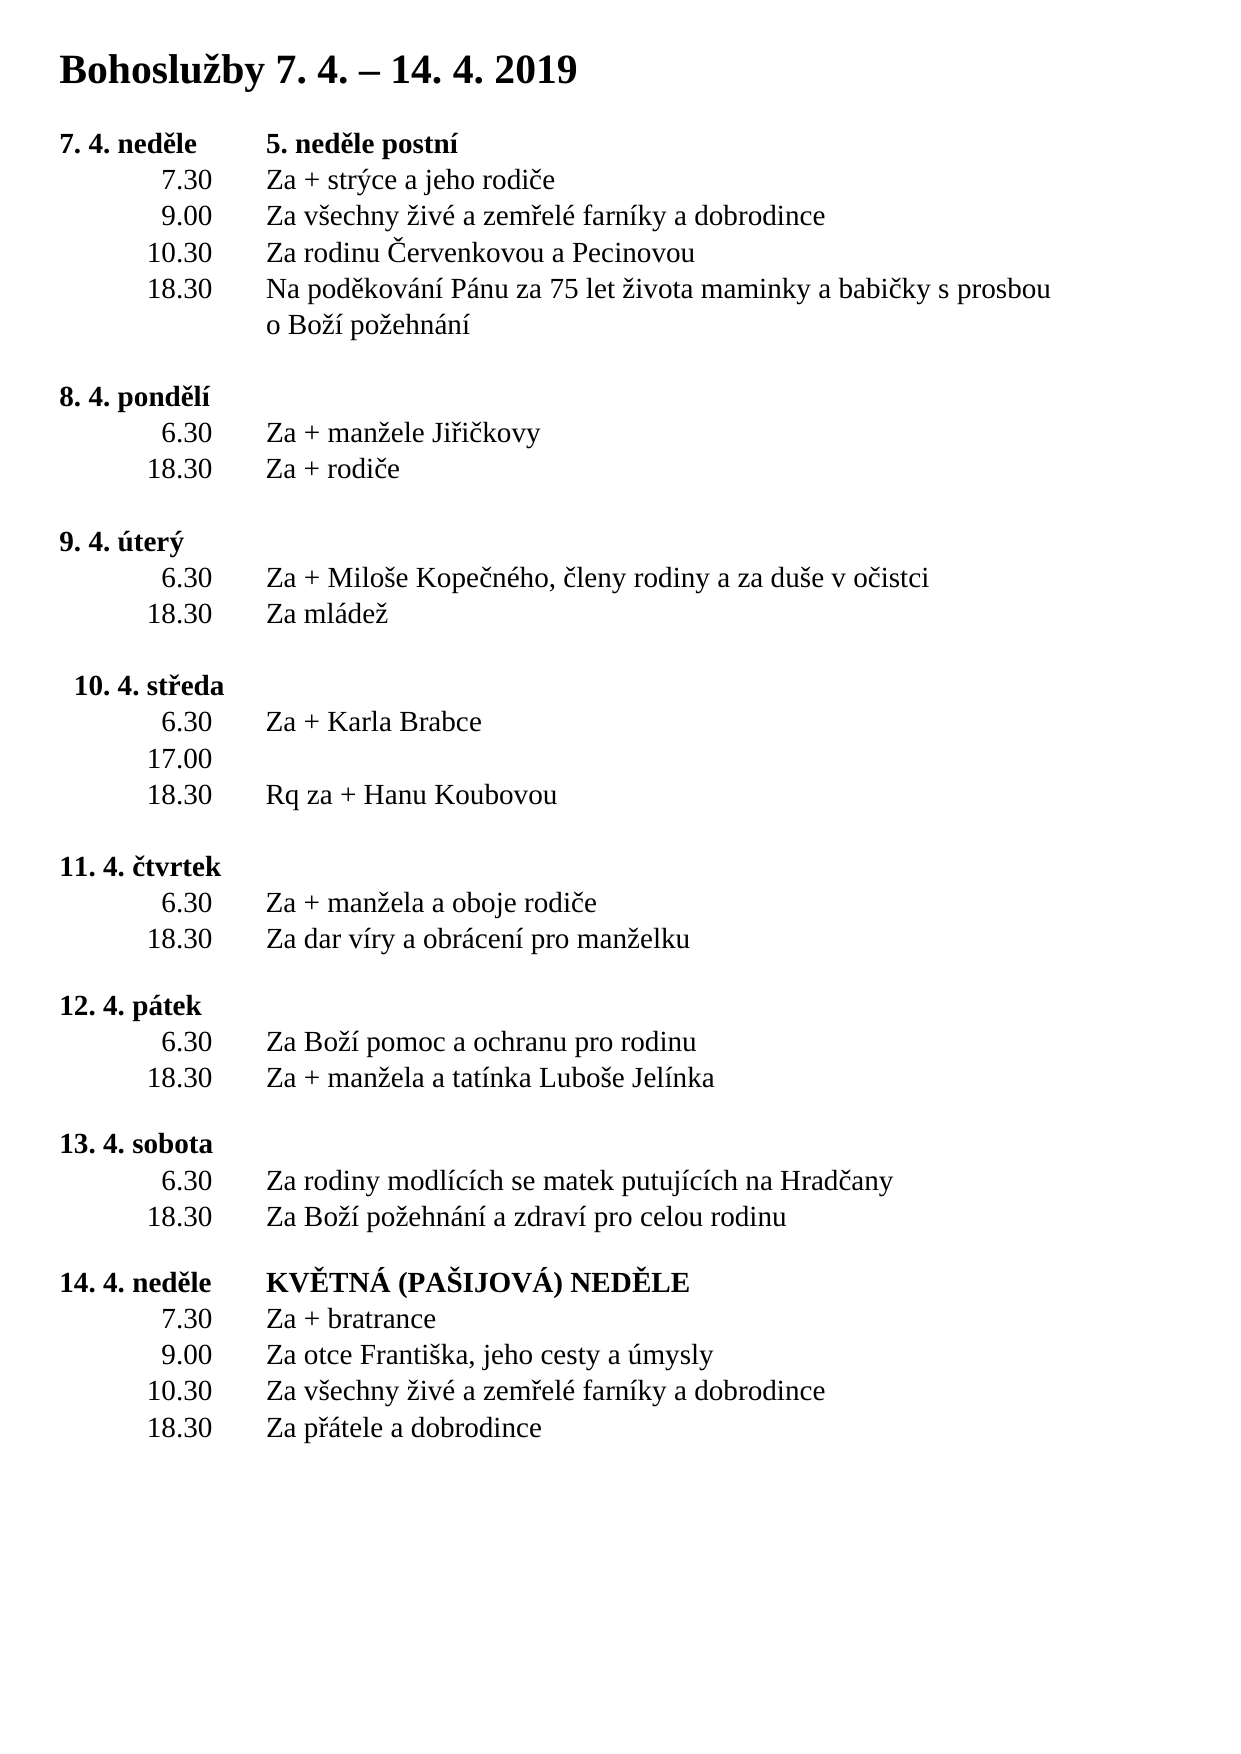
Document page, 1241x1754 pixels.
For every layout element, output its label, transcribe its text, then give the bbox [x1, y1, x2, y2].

text 18.30 Rq za + Hanu Koubovou [59, 777, 1181, 810]
text 9.00 Za všechny živé a zemřelé farníky a dobrodince [59, 198, 1181, 232]
text 6.30 Za Boží pomoc a ochranu pro rodinu [59, 1024, 1181, 1057]
text 18.30 Na poděkování Pánu za 75 let života maminky a babičky s prosbou [59, 271, 1181, 304]
text 7.30 Za + bratrance [59, 1301, 1181, 1335]
text Bohoslužby 7. 4. – 14. 4. 2019 [59, 44, 1181, 92]
text 18.30 Za Boží požehnání a zdraví pro celou rodinu [59, 1199, 1181, 1232]
text 9. 4. úterý [59, 524, 1181, 557]
text 10. 4. středa [59, 668, 1181, 702]
text 18.30 Za + manžela a tatínka Luboše Jelínka [59, 1060, 1181, 1094]
text o Boží požehnání [59, 307, 1181, 341]
text 18.30 Za dar víry a obrácení pro manželku [59, 921, 1181, 955]
text 14. 4. neděle KVĚTNÁ (PAŠIJOVÁ) NEDĚLE [59, 1265, 1181, 1299]
text 18.30 Za přátele a dobrodince [59, 1410, 1181, 1443]
text 7.30 Za + strýce a jeho rodiče [59, 162, 1181, 196]
text 6.30 Za + manžela a oboje rodiče [59, 885, 1181, 919]
text 18.30 Za mládež [59, 596, 1181, 630]
text 17.00 [59, 741, 1181, 774]
text 10.30 Za všechny živé a zemřelé farníky a dobrodince [59, 1373, 1181, 1407]
text 7. 4. neděle 5. neděle postní [59, 126, 1181, 160]
text 11. 4. čtvrtek [59, 849, 1181, 883]
text 9.00 Za otce Františka, jeho cesty a úmysly [59, 1337, 1181, 1371]
text 8. 4. pondělí [59, 379, 1181, 413]
text 18.30 Za + rodiče [59, 452, 1181, 485]
text 6.30 Za + Karla Brabce [59, 704, 1181, 738]
text 10.30 Za rodinu Červenkovou a Pecinovou [59, 235, 1181, 268]
text 6.30 Za + Miloše Kopečného, členy rodiny a za duše v očistci [59, 560, 1181, 593]
text 6.30 Za + manžele Jiřičkovy [59, 415, 1181, 449]
text 12. 4. pátek [59, 988, 1181, 1021]
text 6.30 Za rodiny modlících se matek putujících na Hradčany [59, 1163, 1181, 1196]
text 13. 4. sobota [59, 1126, 1181, 1160]
